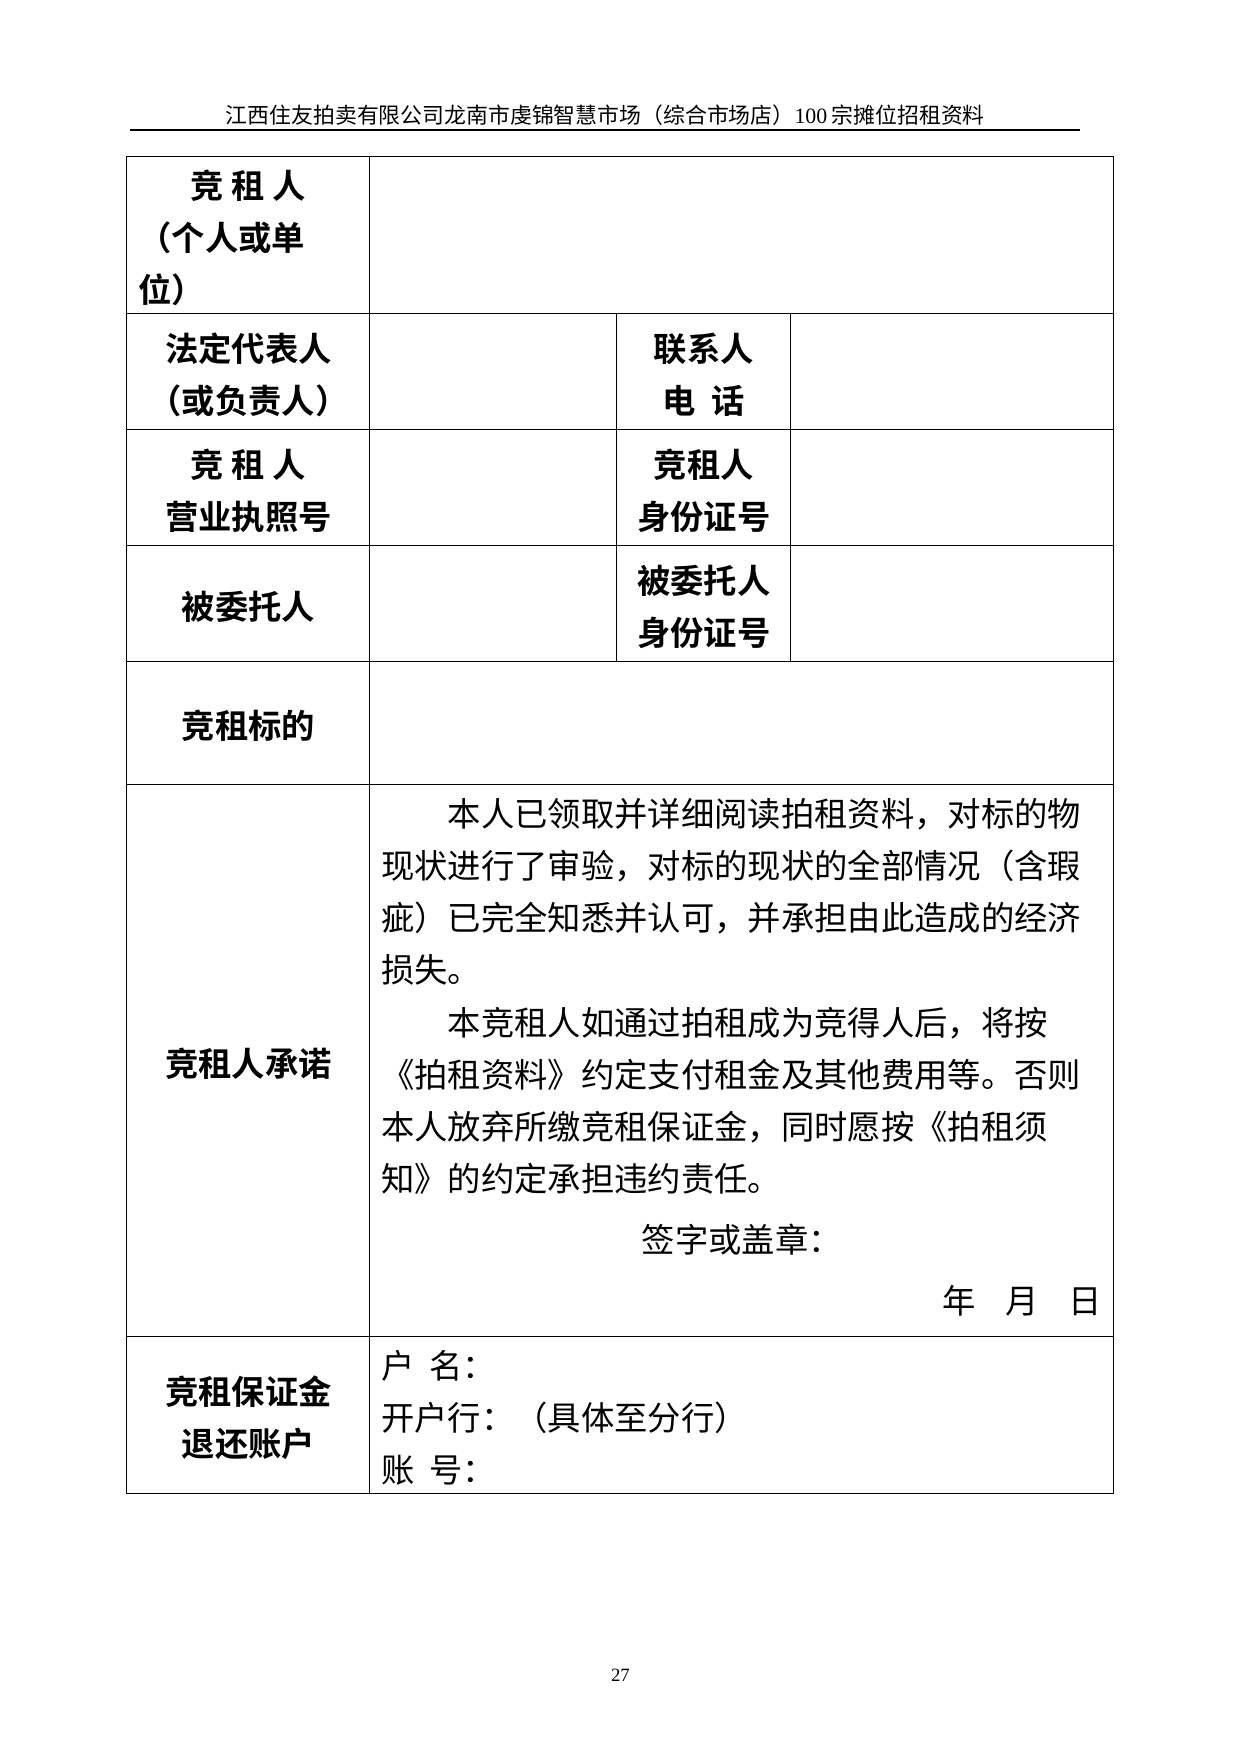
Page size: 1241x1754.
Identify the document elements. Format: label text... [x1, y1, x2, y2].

table_cell 竞租标的 [127, 662, 369, 784]
table_cell 被委托人 [127, 546, 369, 661]
table_cell [370, 430, 616, 545]
table_cell 竞租人承诺 [127, 785, 369, 1336]
table_cell [370, 314, 616, 429]
table_cell 法定代表人 （或负责人） [127, 314, 369, 429]
table_cell [791, 430, 1113, 545]
table_cell [370, 546, 616, 661]
table_cell 联系人 电 话 [617, 314, 790, 429]
table_cell 户 名： 开户行：（具体至分行） 账 号： [370, 1337, 1113, 1493]
table_header [370, 157, 1113, 313]
table_cell 竞 租 人 营业执照号 [127, 430, 369, 545]
table_cell [791, 546, 1113, 661]
table_cell [370, 662, 1113, 784]
table_cell 被委托人 身份证号 [617, 546, 790, 661]
table_cell 竞租人 身份证号 [617, 430, 790, 545]
table_cell [791, 314, 1113, 429]
table_cell 竞租保证金 退还账户 [127, 1337, 369, 1493]
table_cell 本人已领取并详细阅读拍租资料，对标的物现状进行了审验，对标的现状的全部情况（含瑕疵）已完全知悉并认可，并承担由此造成的经济损失。 本竞租人如通过拍租成为竞得人后，将按《拍租资料》约定支付租金及其他费用等。否则本人放弃所缴竞租保证金，同时愿按《拍租须知》的约定承担违约责任。 签字或盖章： 年 月 日 [370, 785, 1113, 1336]
table_header 竞 租 人 （个人或单位） [127, 157, 369, 313]
